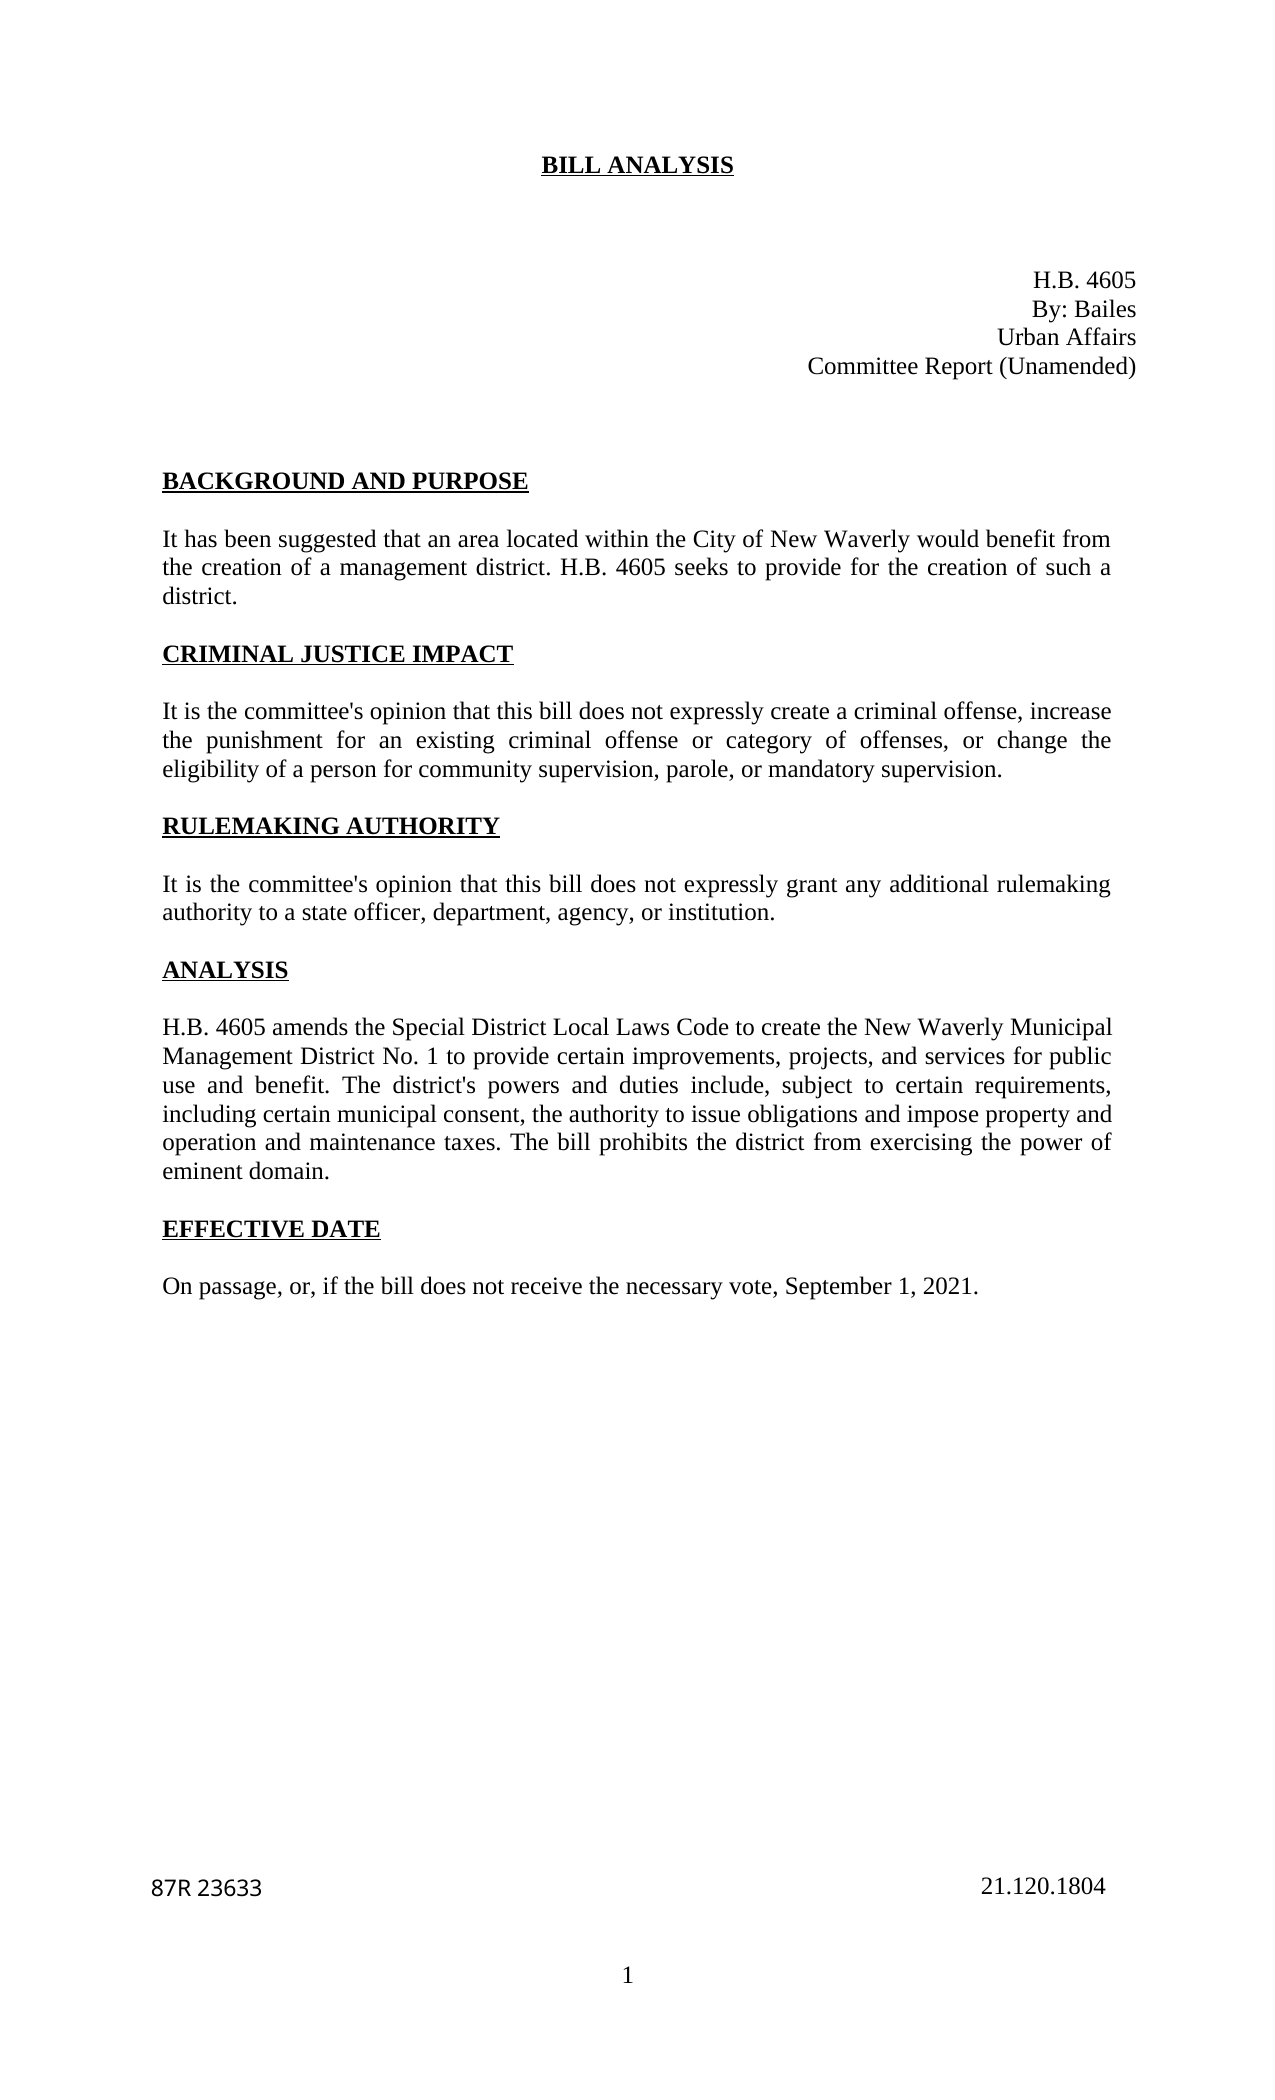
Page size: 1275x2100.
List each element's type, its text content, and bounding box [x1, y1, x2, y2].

table_cell CRIMINAL JUSTICE IMPACT It is the committee's opinion that this bill does not expressly create a criminal offense, increase the punishment for an existing criminal offense or category of offenses, or change the eligibility of a person for community supervision, parole, or mandatory supervision. [150, 639, 1125, 811]
table_cell ANALYSIS H.B. 4605 amends the Special District Local Laws Code to create the New Waverly Municipal Management District No. 1 to provide certain improvements, projects, and services for public use and benefit. The district's powers and duties include, subject to certain requirements, including certain municipal consent, the authority to issue obligations and impose property and operation and maintenance taxes. The bill prohibits the district from exercising the power of eminent domain. [150, 955, 1125, 1214]
table_cell By: Bailes [150, 294, 1147, 322]
table_header BACKGROUND AND PURPOSE It has been suggested that an area located within the City of New Waverly would benefit from the creation of a management district. H.B. 4605 seeks to provide for the creation of such a district. [150, 466, 1125, 639]
table_header BILL ANALYSIS [150, 150, 1125, 179]
table_header H.B. 4605 [150, 265, 1147, 294]
table_cell Committee Report (Unamended) [150, 351, 1147, 380]
table_cell EFFECTIVE DATE On passage, or, if the bill does not receive the necessary vote, September 1, 2021. [150, 1214, 1125, 1329]
table_cell RULEMAKING AUTHORITY It is the committee's opinion that this bill does not expressly grant any additional rulemaking authority to a state officer, department, agency, or institution. [150, 811, 1125, 955]
table_cell Urban Affairs [150, 323, 1147, 351]
